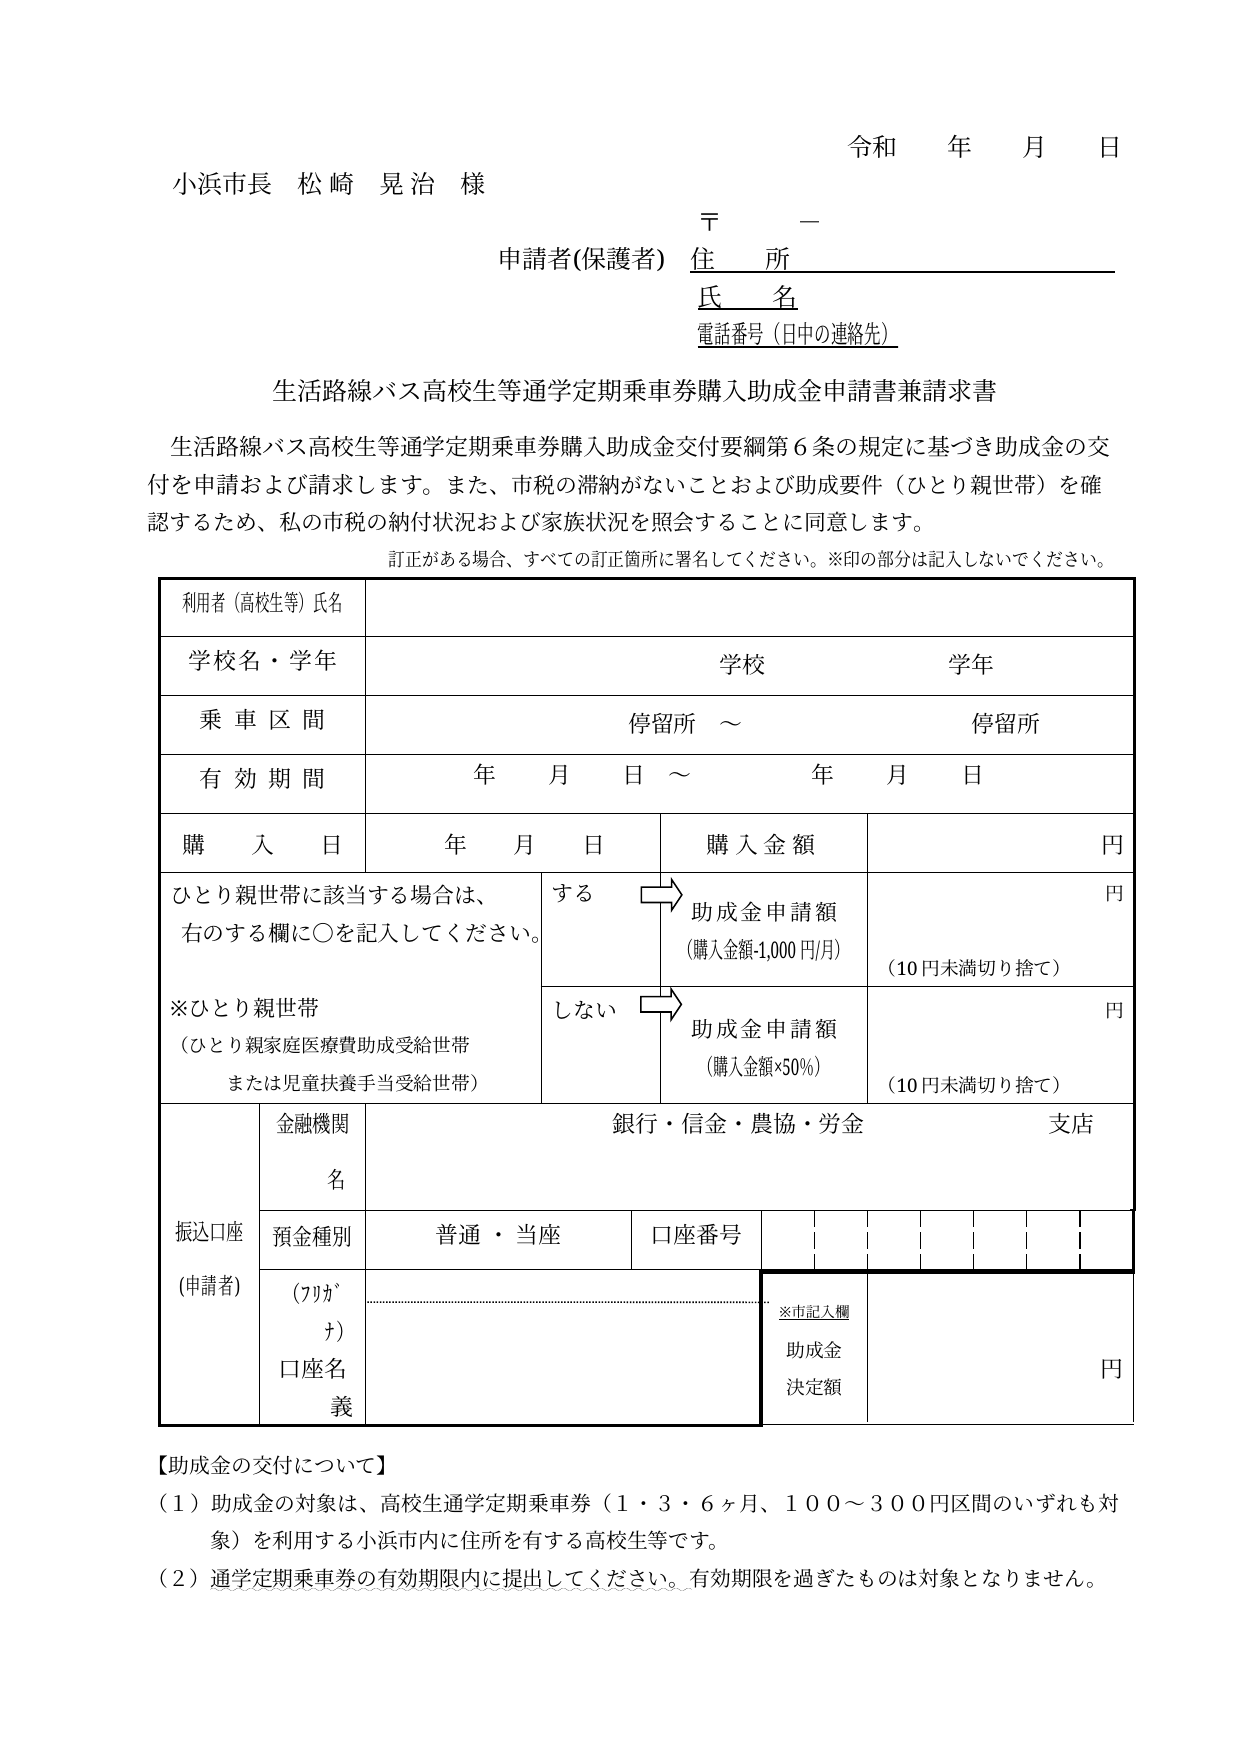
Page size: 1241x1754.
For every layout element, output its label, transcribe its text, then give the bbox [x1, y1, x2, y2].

text 電話番号（日中の連絡先） [148, 314, 1122, 352]
table_cell する [542, 873, 660, 986]
table_cell 普通 ・ 当座 [366, 1211, 631, 1269]
table_cell 振込口座 (申請者) [161, 1104, 259, 1424]
table_cell [366, 1270, 759, 1424]
table_cell ※市記入欄 助成金 決定額 [763, 1274, 867, 1424]
table_cell [974, 1211, 1027, 1269]
table_header 利用者（高校生等）氏名 [161, 580, 365, 636]
table_cell 助成金申請額 （購入金額-1,000円/月） [661, 873, 867, 986]
table_cell [868, 1211, 921, 1269]
table_cell 円 （10円未満切り捨て） [868, 987, 1133, 1103]
text 訂正がある場合、すべての訂正箇所に署名してください。※印の部分は記入しないでください。 [148, 539, 1122, 577]
table_cell 年 月 日 [366, 814, 660, 872]
table_cell 停留所 ～ 停留所 [366, 696, 1133, 754]
table_cell 乗車区間 [161, 696, 365, 754]
text （２）通学定期乗車券の有効期限内に提出してください。有効期限を過ぎたものは対象となりません。 [148, 1558, 1122, 1596]
table_header [366, 580, 1133, 636]
table_cell 購 入 金 額 [661, 814, 867, 872]
table_cell [1080, 1211, 1132, 1269]
table_cell 年 月 日 ～ 年 月 日 [366, 755, 1133, 813]
table_cell [762, 1211, 814, 1269]
text 申請者(保護者) 住 所 [148, 239, 1122, 277]
table_cell 学校 学年 [366, 637, 1133, 695]
text 小浜市長 松 崎 晃 治 様 [148, 164, 1122, 202]
table_cell ひとり親世帯に該当する場合は、 右のする欄に〇を記入してください。 ※ひとり親世帯 （ひとり親家庭医療費助成受給世帯 または児童扶養手当受給世帯） [161, 873, 541, 1103]
table_cell 購 入 日 [161, 814, 365, 872]
table_cell 預金種別 [260, 1211, 365, 1269]
table_cell 円 [868, 1274, 1133, 1424]
table_cell 円 [868, 814, 1133, 872]
table_cell 銀行・信金・農協・労金 支店 [366, 1104, 1133, 1210]
table_cell 金融機関名 [260, 1104, 365, 1210]
text 生活路線バス高校生等通学定期乗車券購入助成金交付要綱第６条の規定に基づき助成金の交付を申請および請求します。また、市税の滞納がないことおよび助成要件（ひとり親世帯）を確認するため、私の市税の納付状況および家族状況を照会することに同意します。 [148, 427, 1122, 539]
text 令和 年 月 日 [148, 127, 1122, 164]
text 生活路線バス高校生等通学定期乗車券購入助成金申請書兼請求書 [148, 371, 1122, 408]
table_cell （ﾌﾘｶﾞﾅ） 口座名義 [260, 1270, 365, 1424]
table_cell 学校名・学年 [161, 637, 365, 695]
text 【助成金の交付について】 [148, 1446, 1122, 1483]
table_cell しない [542, 987, 660, 1103]
table_cell [814, 1211, 867, 1269]
table_cell 円 （10円未満切り捨て） [868, 873, 1133, 986]
text 氏 名 [148, 277, 1122, 314]
table_cell [921, 1211, 974, 1269]
table_cell 有効期間 [161, 755, 365, 813]
text （１）助成金の対象は、高校生通学定期乗車券（１・３・６ヶ月、１００～３００円区間のいずれも対象）を利用する小浜市内に住所を有する高校生等です。 [148, 1483, 1122, 1558]
text 〒 － [148, 202, 1122, 239]
table_cell 助成金申請額 （購入金額×50％） [661, 987, 867, 1103]
table_cell [1027, 1211, 1080, 1269]
table_cell 口座番号 [632, 1211, 761, 1269]
